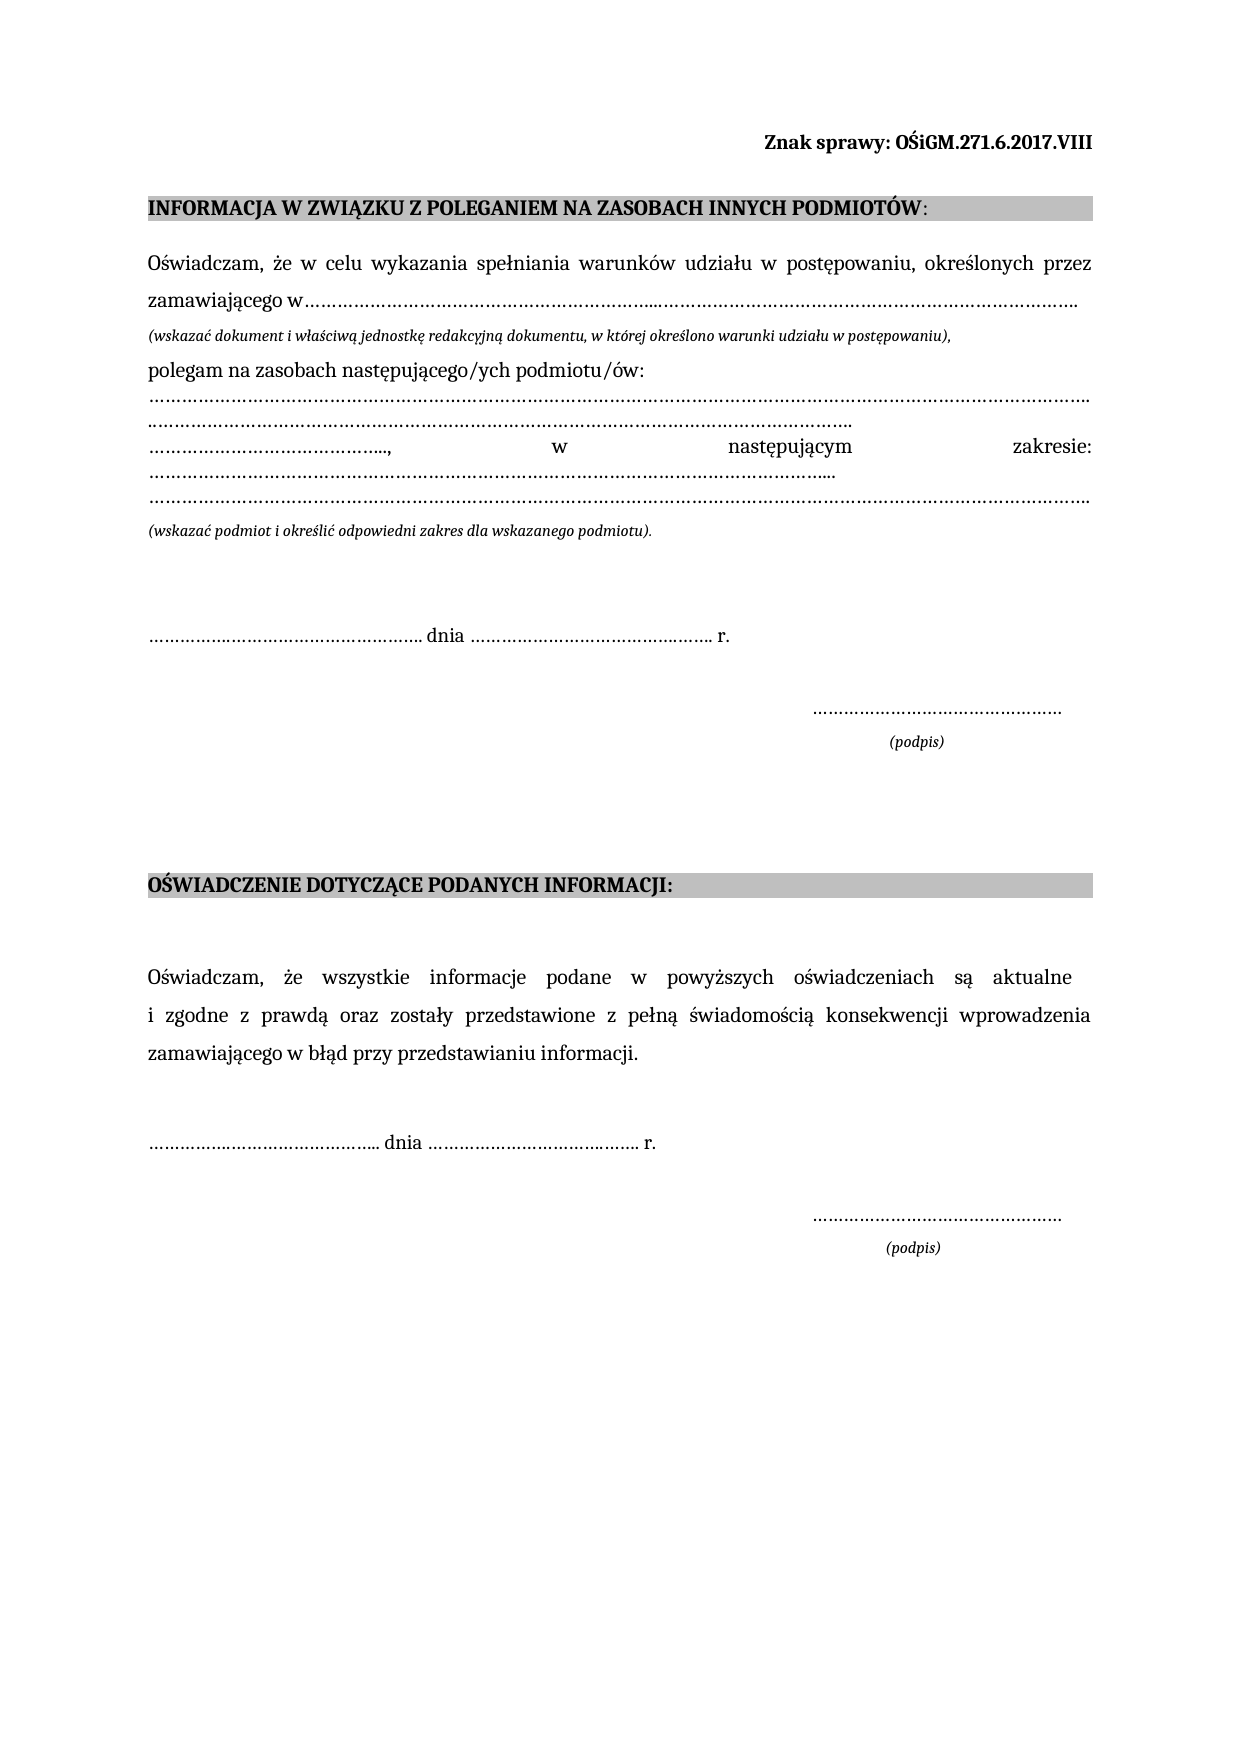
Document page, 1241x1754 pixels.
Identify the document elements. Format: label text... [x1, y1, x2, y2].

text Oświadczam, że w celu wykazania spełniania warunków udziału w postępowaniu, określonych przez zamawiającego w………………………………………………………...…………………………………………………………………. [148, 250, 1093, 313]
text …………….……………………….. dnia …………………………….……. r. [148, 1131, 1093, 1155]
text Oświadczam, że wszystkie informacje podane w powyższych oświadczeniach są aktualne i zgodne z prawdą oraz zostały przedstawione z pełną świadomością konsekwencji wprowadzenia zamawiającego w błąd przy przedstawianiu informacji. [148, 965, 1093, 1066]
text (podpis) [811, 1239, 1093, 1258]
text ..……………………………………………………………………………………………………………….…………………………………….., w następującym zakresie: ……………………………………………………………………………………………………………... [148, 408, 1093, 484]
text …………….………………………………. dnia ………………………………….……. r. [148, 624, 1093, 648]
text (wskazać podmiot i określić odpowiedni zakres dla wskazanego podmiotu). [148, 522, 1093, 541]
text OŚWIADCZENIE DOTYCZĄCE PODANYCH INFORMACJI: [148, 873, 1093, 898]
text ………………………………………… [148, 696, 1093, 720]
text INFORMACJA W ZWIĄZKU Z POLEGANIEM NA ZASOBACH INNYCH PODMIOTÓW: [148, 196, 1093, 221]
text ………………………………………… [148, 1203, 1093, 1227]
text ………………………………………………………………………………………………………………………………………………………. [148, 484, 1093, 509]
text (wskazać dokument i właściwą jednostkę redakcyjną dokumentu, w której określono warunki udziału w postępowaniu), [148, 326, 1093, 345]
text (podpis) [811, 732, 1093, 751]
text polegam na zasobach następującego/ych podmiotu/ów: ………………………………………………………………………………………………………………………………………………………. [148, 358, 1093, 408]
